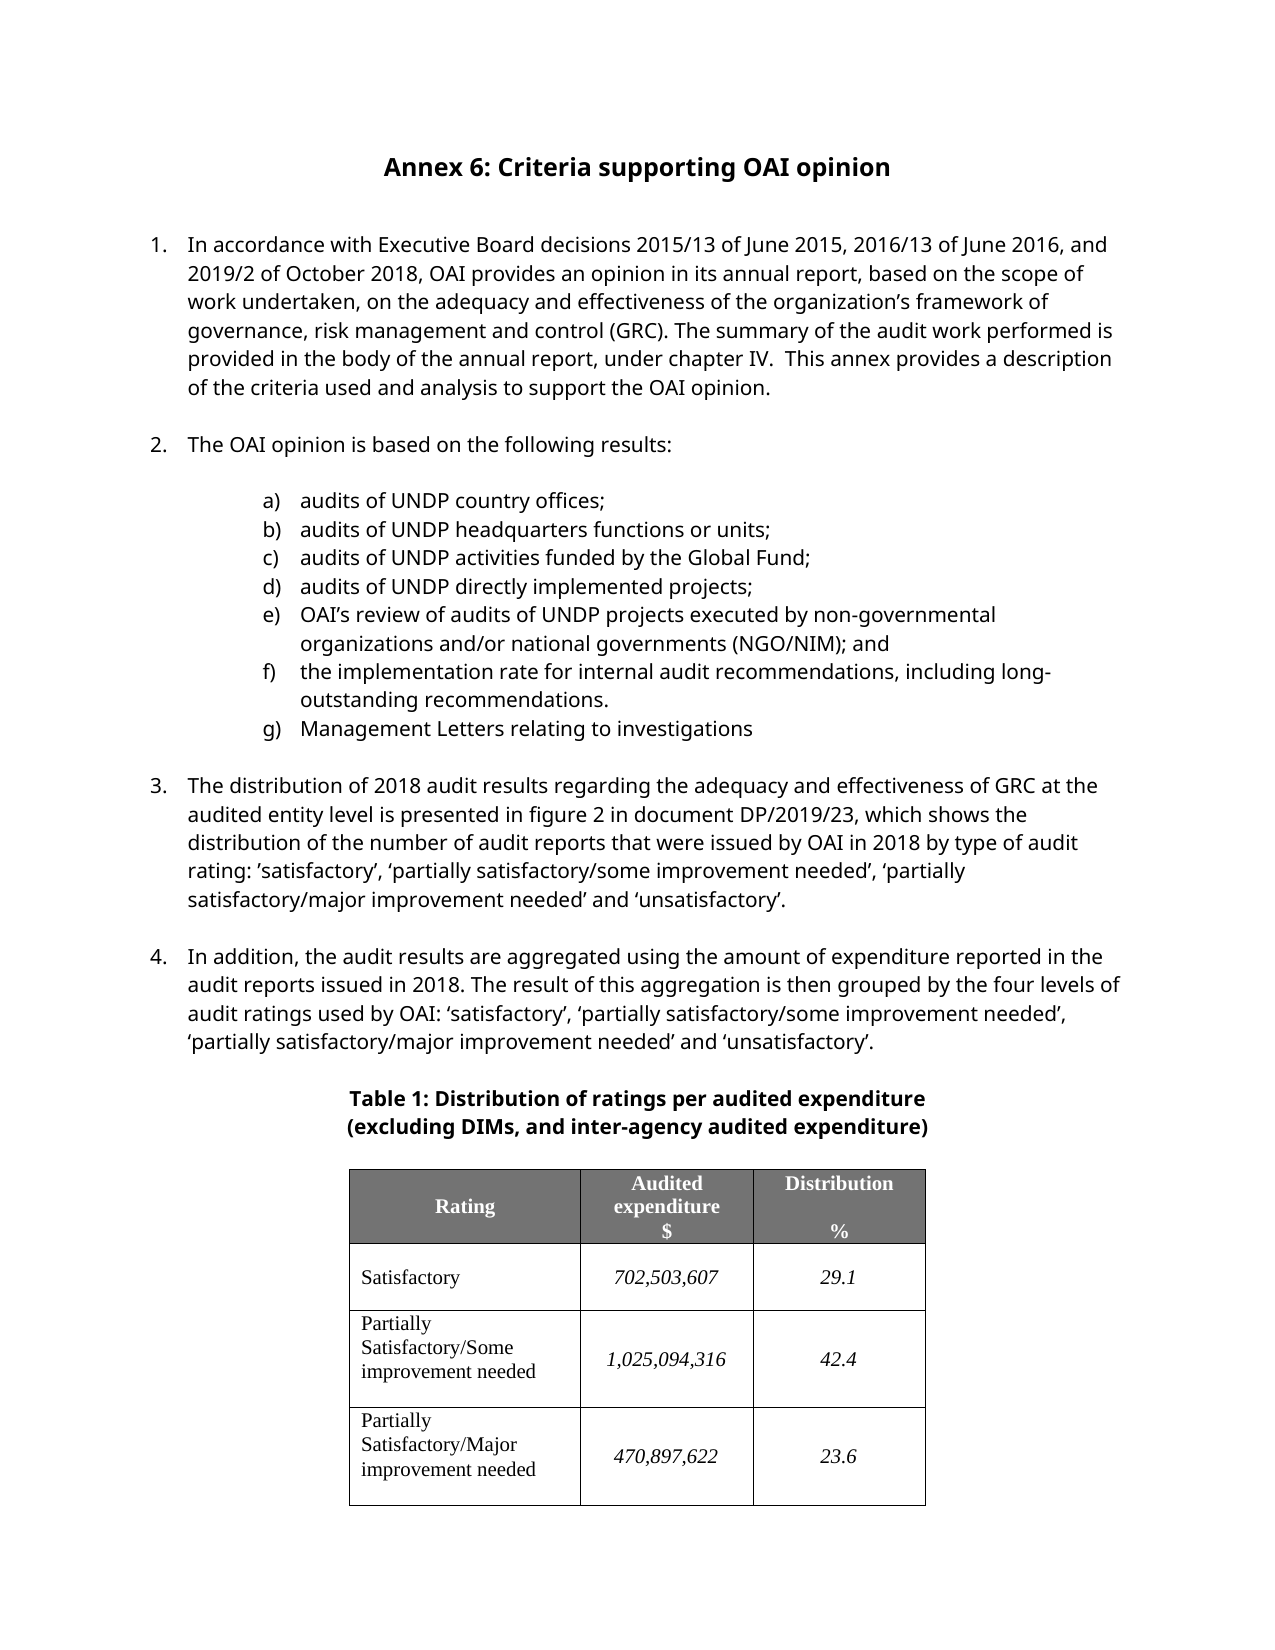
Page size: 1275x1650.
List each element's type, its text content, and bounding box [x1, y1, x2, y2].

table_header Rating [350, 1170, 580, 1243]
table_cell 470,897,622 [581, 1408, 753, 1504]
list audits of UNDP directly implemented projects; [262, 572, 1125, 600]
list The OAI opinion is based on the following results: [150, 430, 1125, 458]
table_header Audited expenditure $ [581, 1170, 753, 1243]
table_cell 42.4 [754, 1311, 925, 1407]
table_cell Partially Satisfactory/Some improvement needed [350, 1311, 580, 1407]
text Table 1: Distribution of ratings per audited expenditure [150, 1084, 1125, 1112]
table_header Distribution % [754, 1170, 925, 1243]
list audits of UNDP country offices; [262, 487, 1125, 515]
table_cell 702,503,607 [581, 1244, 753, 1310]
table_cell 1,025,094,316 [581, 1311, 753, 1407]
table_cell Satisfactory [350, 1244, 580, 1310]
table_cell 23.6 [754, 1408, 925, 1504]
list the implementation rate for internal audit recommendations, including long-outstanding recommendations. [262, 657, 1125, 714]
table_cell 29.1 [754, 1244, 925, 1310]
text (excluding DIMs, and inter-agency audited expenditure) [150, 1112, 1125, 1141]
list In addition, the audit results are aggregated using the amount of expenditure reported in the audit reports issued in 2018. The result of this aggregation is then grouped by the four levels of audit ratings used by OAI: ‘satisfactory’, ‘partially satisfactory/some improvement needed’, ‘partially satisfactory/major improvement needed’ and ‘unsatisfactory’. [150, 942, 1125, 1056]
text Annex 6: Criteria supporting OAI opinion [150, 150, 1125, 184]
list The distribution of 2018 audit results regarding the adequacy and effectiveness of GRC at the audited entity level is presented in figure 2 in document DP/2019/23, which shows the distribution of the number of audit reports that were issued by OAI in 2018 by type of audit rating: ’satisfactory’, ‘partially satisfactory/some improvement needed’, ‘partially satisfactory/major improvement needed’ and ‘unsatisfactory’. [150, 771, 1125, 913]
list audits of UNDP activities funded by the Global Fund; [262, 543, 1125, 572]
list Management Letters relating to investigations [262, 714, 1125, 742]
list In accordance with Executive Board decisions 2015/13 of June 2015, 2016/13 of June 2016, and 2019/2 of October 2018, OAI provides an opinion in its annual report, based on the scope of work undertaken, on the adequacy and effectiveness of the organization’s framework of governance, risk management and control (GRC). The summary of the audit work performed is provided in the body of the annual report, under chapter IV. This annex provides a description of the criteria used and analysis to support the OAI opinion. [150, 231, 1125, 401]
list OAI’s review of audits of UNDP projects executed by non-governmental organizations and/or national governments (NGO/NIM); and [262, 600, 1125, 657]
table_cell Partially Satisfactory/Major improvement needed [350, 1408, 580, 1504]
list audits of UNDP headquarters functions or units; [262, 515, 1125, 543]
